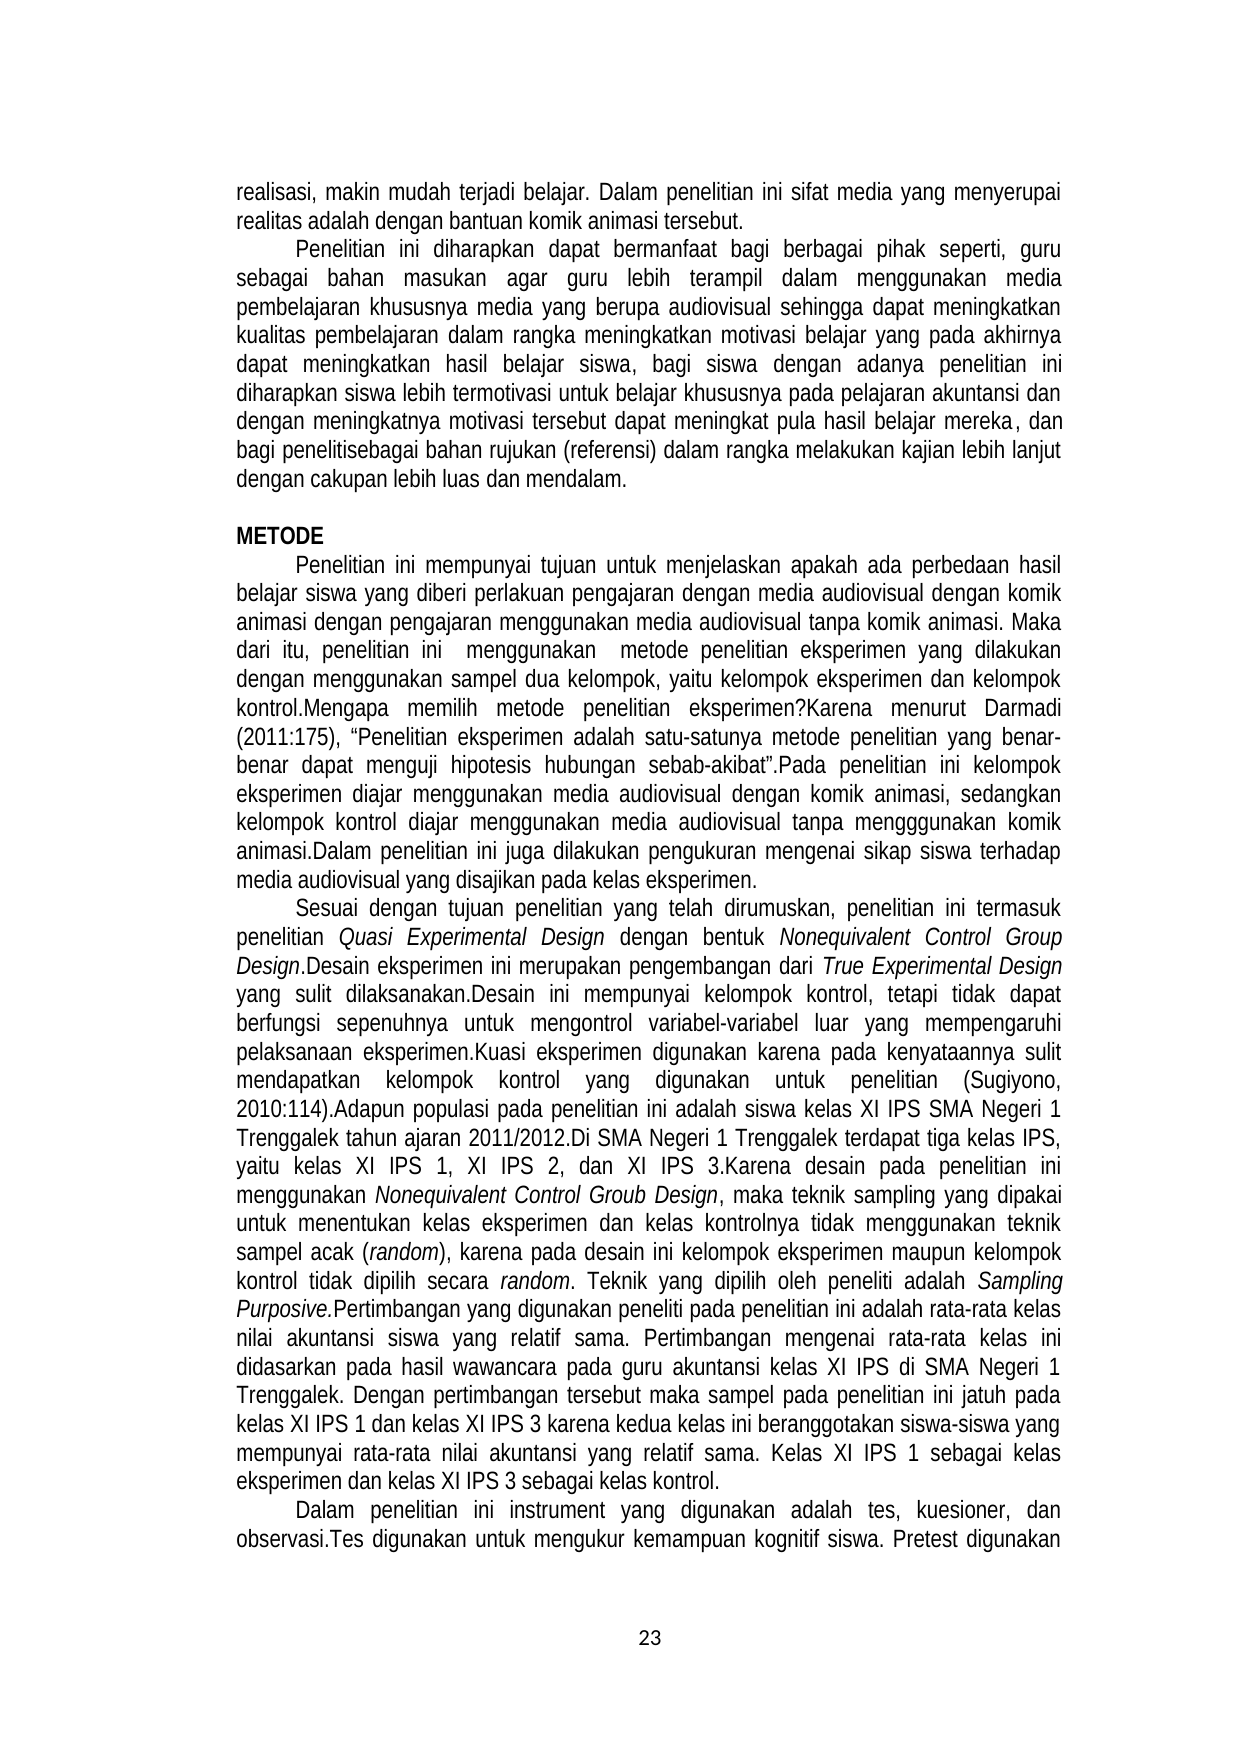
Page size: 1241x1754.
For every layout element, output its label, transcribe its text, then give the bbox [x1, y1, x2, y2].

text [236, 1495, 1063, 1552]
text Penelitian ini mempunyai tujuan untuk menjelaskan apakah ada perbedaan hasil belajar siswa yang diberi perlakuan pengajaran dengan media audiovisual dengan komik animasi dengan pengajaran menggunakan media audiovisual tanpa komik animasi. Maka dari itu, penelitian ini menggunakan metode penelitian eksperimen yang dilakukan dengan menggunakan sampel dua kelompok, yaitu kelompok eksperimen dan kelompok kontrol.Mengapa memilih metode penelitian eksperimen?Karena menurut Darmadi (2011:175), “Penelitian eksperimen adalah satu-satunya metode penelitian yang benar-benar dapat menguji hipotesis hubungan sebab-akibat”.Pada penelitian ini kelompok eksperimen diajar menggunakan media audiovisual dengan komik animasi, sedangkan kelompok kontrol diajar menggunakan media audiovisual tanpa mengggunakan komik animasi.Dalam penelitian ini juga dilakukan pengukuran mengenai sikap siswa terhadap media audiovisual yang disajikan pada kelas eksperimen. [236, 549, 1063, 893]
list Penelitian ini diharapkan dapat bermanfaat bagi berbagai pihak seperti, guru sebagai bahan masukan agar guru lebih terampil dalam menggunakan media pembelajaran khususnya media yang berupa audiovisual sehingga dapat meningkatkan kualitas pembelajaran dalam rangka meningkatkan motivasi belajar yang pada akhirnya dapat meningkatkan hasil belajar siswa, bagi siswa dengan adanya penelitian ini diharapkan siswa lebih termotivasi untuk belajar khususnya pada pelajaran akuntansi dan dengan meningkatnya motivasi tersebut dapat meningkat pula hasil belajar mereka, dan bagi penelitisebagai bahan rujukan (referensi) dalam rangka melakukan kajian lebih lanjut dengan cakupan lebih luas dan mendalam. [236, 234, 1063, 492]
text METODE [236, 521, 1063, 549]
text Sesuai dengan tujuan penelitian yang telah dirumuskan, penelitian ini termasuk penelitian Quasi Experimental Design dengan bentuk Nonequivalent Control Group Design.Desain eksperimen ini merupakan pengembangan dari True Experimental Design yang sulit dilaksanakan.Desain ini mempunyai kelompok kontrol, tetapi tidak dapat berfungsi sepenuhnya untuk mengontrol variabel-variabel luar yang mempengaruhi pelaksanaan eksperimen.Kuasi eksperimen digunakan karena pada kenyataannya sulit mendapatkan kelompok kontrol yang digunakan untuk penelitian (Sugiyono, 2010:114).Adapun populasi pada penelitian ini adalah siswa kelas XI IPS SMA Negeri 1 Trenggalek tahun ajaran 2011/2012.Di SMA Negeri 1 Trenggalek terdapat tiga kelas IPS, yaitu kelas XI IPS 1, XI IPS 2, dan XI IPS 3.Karena desain pada penelitian ini menggunakan Nonequivalent Control Groub Design, maka teknik sampling yang dipakai untuk menentukan kelas eksperimen dan kelas kontrolnya tidak menggunakan teknik sampel acak (random), karena pada desain ini kelompok eksperimen maupun kelompok kontrol tidak dipilih secara random. Teknik yang dipilih oleh peneliti adalah Sampling Purposive.Pertimbangan yang digunakan peneliti pada penelitian ini adalah rata-rata kelas nilai akuntansi siswa yang relatif sama. Pertimbangan mengenai rata-rata kelas ini didasarkan pada hasil wawancara pada guru akuntansi kelas XI IPS di SMA Negeri 1 Trenggalek. Dengan pertimbangan tersebut maka sampel pada penelitian ini jatuh pada kelas XI IPS 1 dan kelas XI IPS 3 karena kedua kelas ini beranggotakan siswa-siswa yang mempunyai rata-rata nilai akuntansi yang relatif sama. Kelas XI IPS 1 sebagai kelas eksperimen dan kelas XI IPS 3 sebagai kelas kontrol. [236, 893, 1063, 1495]
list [236, 177, 1063, 234]
